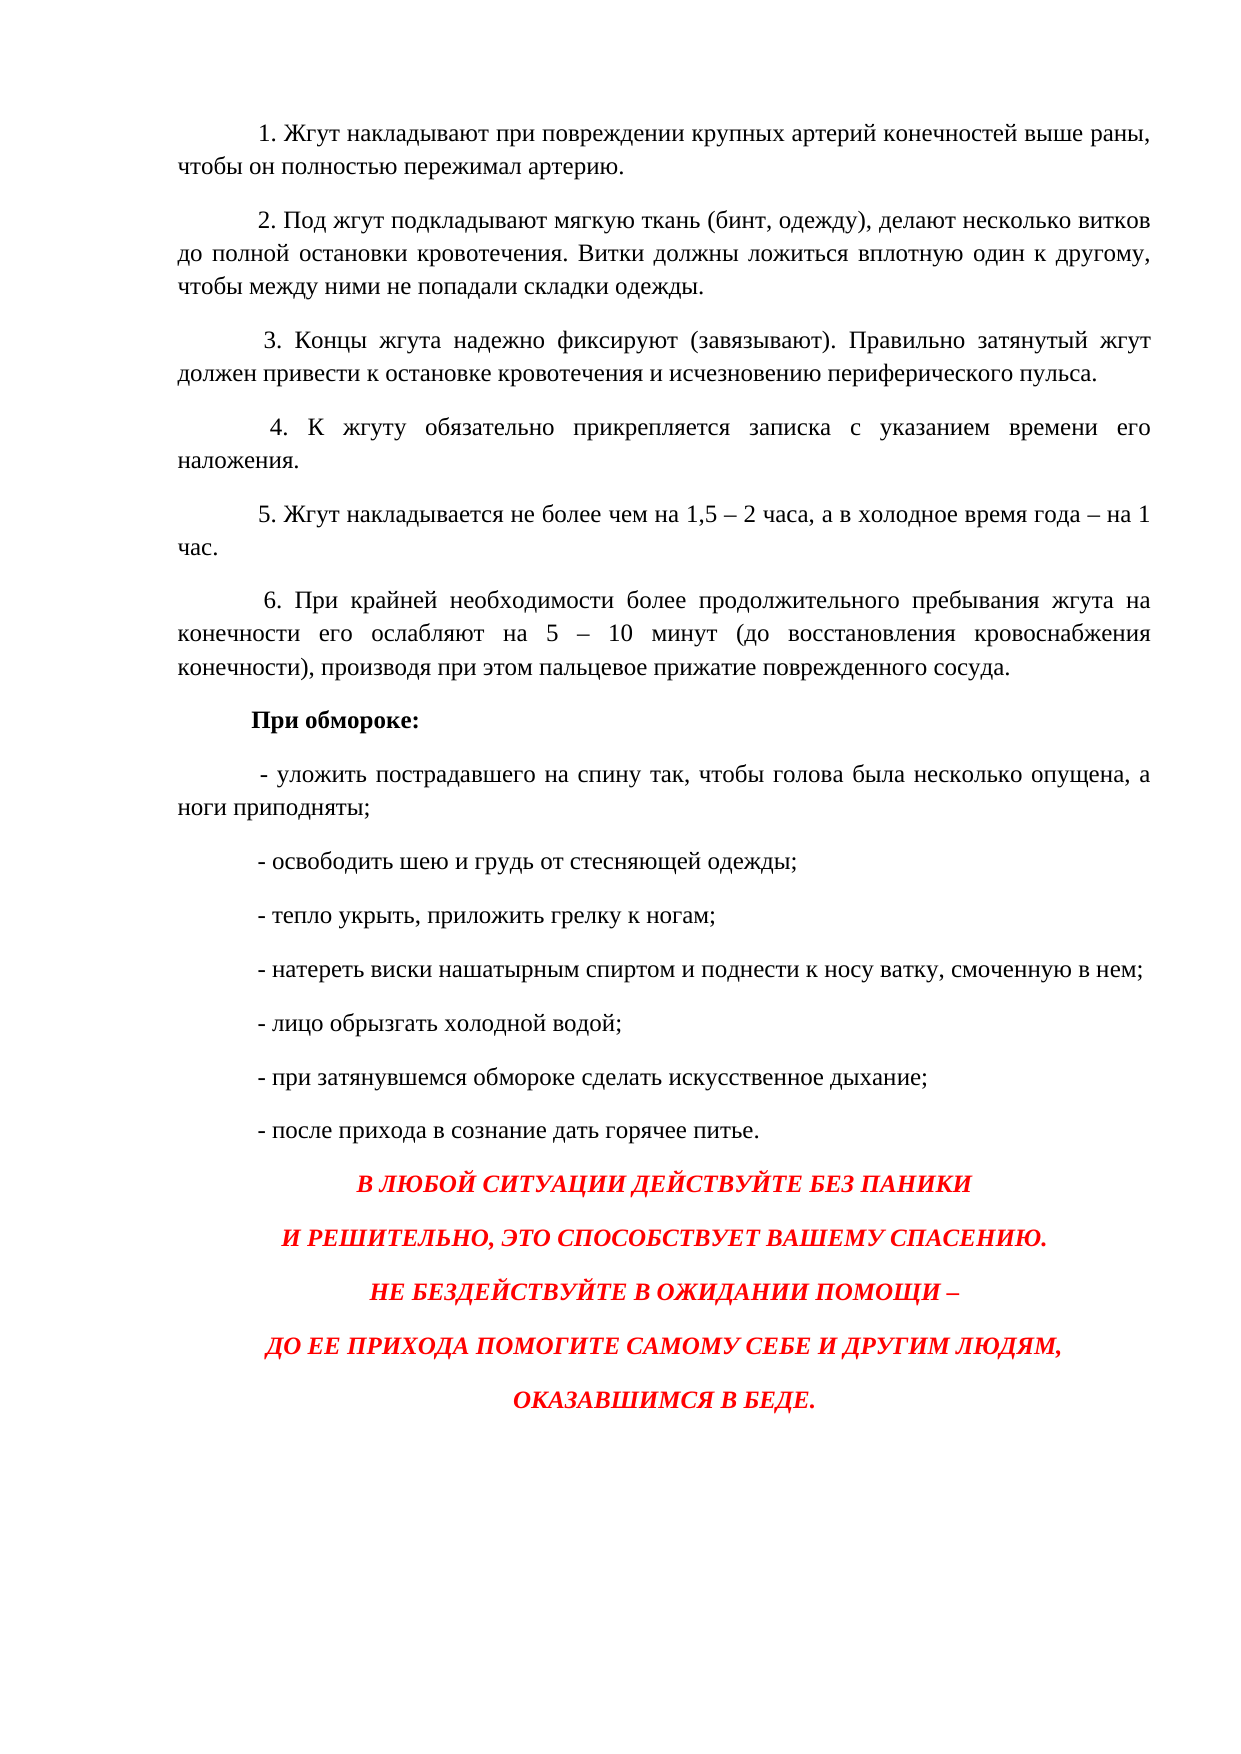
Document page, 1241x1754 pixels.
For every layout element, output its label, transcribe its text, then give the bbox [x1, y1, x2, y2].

text - освободить шею и грудь от стесняющей одежды; [177, 846, 1152, 875]
text - лицо обрызгать холодной водой; [177, 1008, 1152, 1036]
text - после прихода в сознание дать горячее питье. [177, 1115, 1152, 1144]
text 4. К жгуту обязательно прикрепляется записка с указанием времени его наложения. [177, 412, 1152, 473]
text 5. Жгут накладывается не более чем на 1,5 – 2 часа, а в холодное время года – на 1 час. [177, 499, 1152, 560]
text 2. Под жгут подкладывают мягкую ткань (бинт, одежду), делают несколько витков до полной остановки кровотечения. Витки должны ложиться вплотную один к другому, чтобы между ними не попадали складки одежды. [177, 205, 1152, 300]
text - уложить пострадавшего на спину так, чтобы голова была несколько опущена, а ноги приподняты; [177, 759, 1152, 821]
text НЕ БЕЗДЕЙСТВУЙТЕ В ОЖИДАНИИ ПОМОЩИ – [177, 1277, 1152, 1306]
text - тепло укрыть, приложить грелку к ногам; [177, 900, 1152, 929]
text И РЕШИТЕЛЬНО, ЭТО СПОСОБСТВУЕТ ВАШЕМУ СПАСЕНИЮ. [177, 1223, 1152, 1252]
text При обмороке: [177, 705, 1152, 734]
text ОКАЗАВШИМСЯ В БЕДЕ. [177, 1385, 1152, 1413]
text - при затянувшемся обмороке сделать искусственное дыхание; [177, 1062, 1152, 1090]
text 1. Жгут накладывают при повреждении крупных артерий конечностей выше раны, чтобы он полностью пережимал артерию. [177, 118, 1152, 180]
text 6. При крайней необходимости более продолжительного пребывания жгута на конечности его ослабляют на 5 – 10 минут (до восстановления кровоснабжения конечности), производя при этом пальцевое прижатие поврежденного сосуда. [177, 586, 1152, 680]
text ДО ЕЕ ПРИХОДА ПОМОГИТЕ САМОМУ СЕБЕ И ДРУГИМ ЛЮДЯМ, [177, 1331, 1152, 1359]
text В ЛЮБОЙ СИТУАЦИИ ДЕЙСТВУЙТЕ БЕЗ ПАНИКИ [177, 1169, 1152, 1198]
text 3. Концы жгута надежно фиксируют (завязывают). Правильно затянутый жгут должен привести к остановке кровотечения и исчезновению периферического пульса. [177, 325, 1152, 387]
text - натереть виски нашатырным спиртом и поднести к носу ватку, смоченную в нем; [177, 954, 1152, 983]
